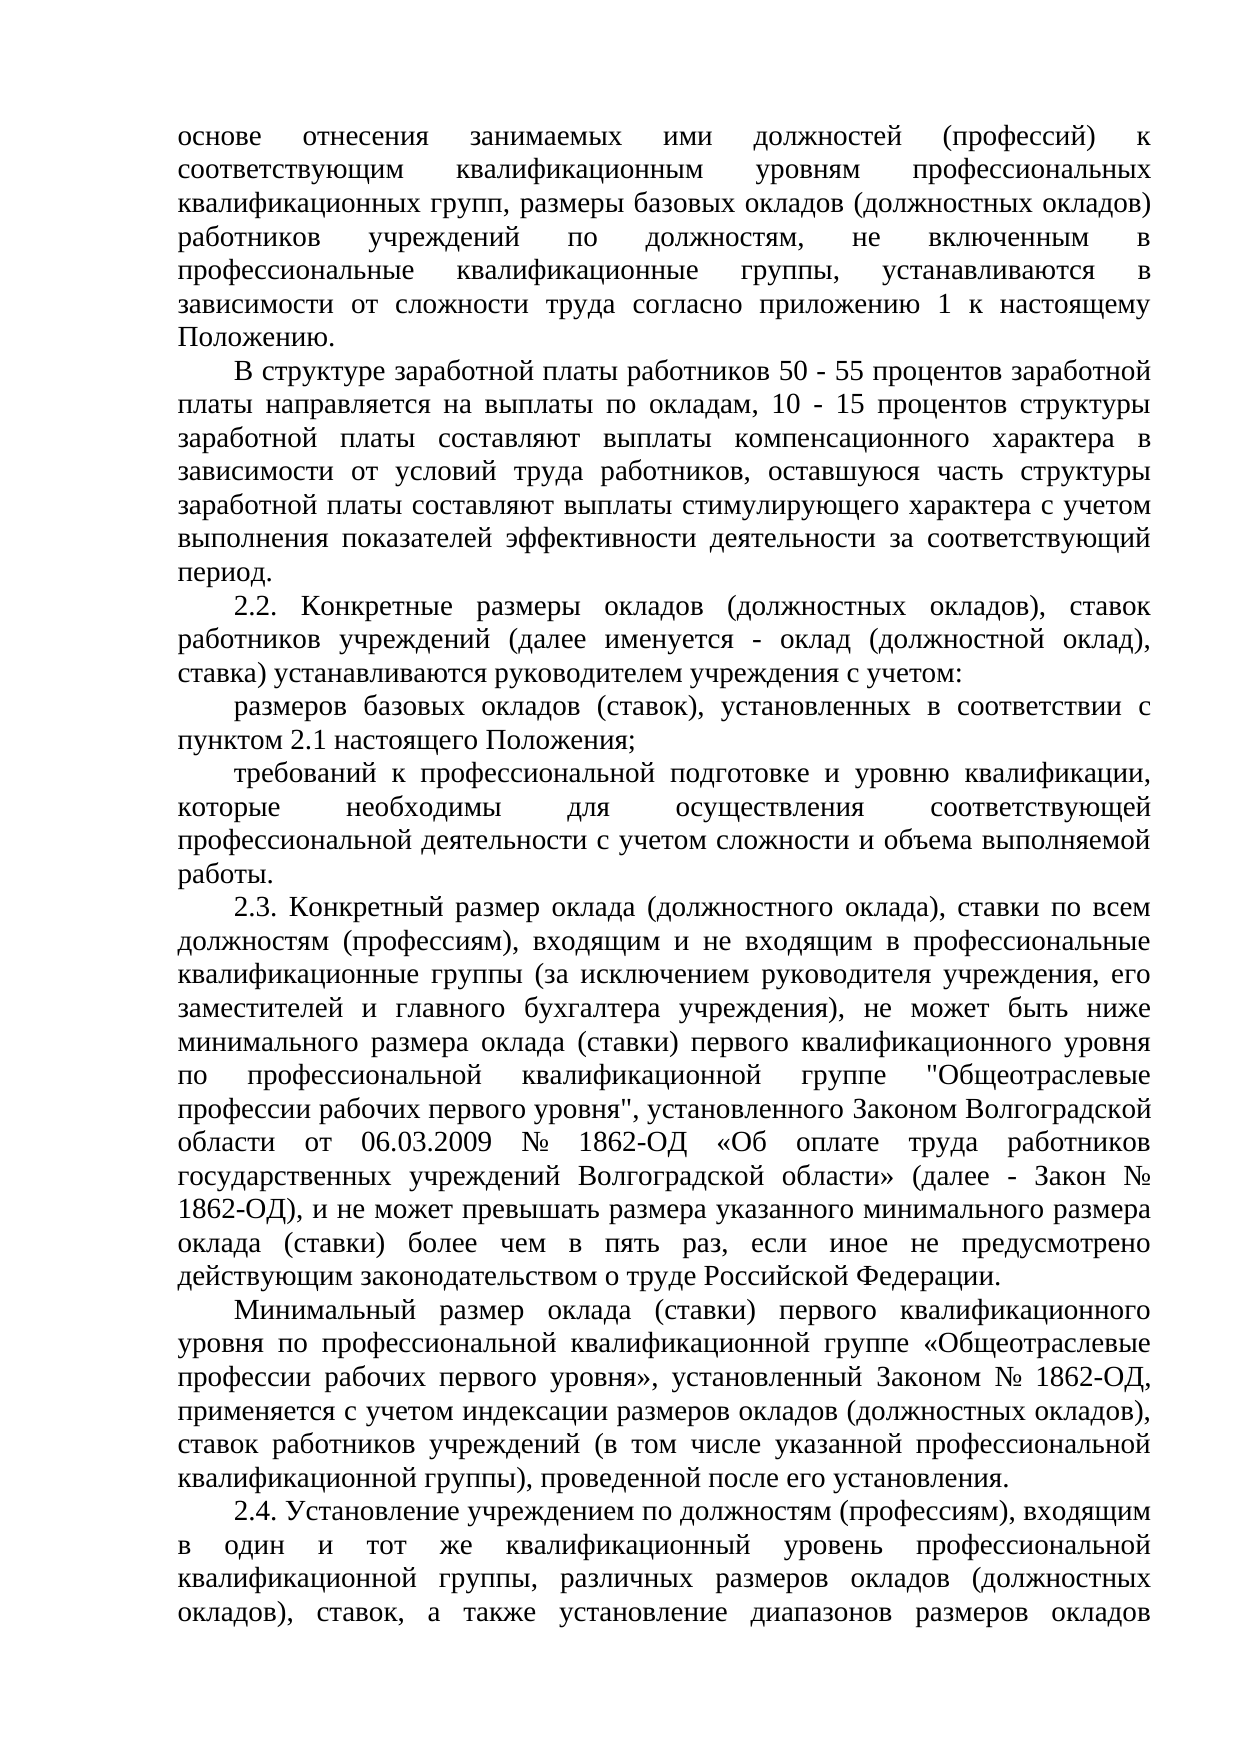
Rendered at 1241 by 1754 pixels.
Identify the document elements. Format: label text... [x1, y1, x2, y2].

text размеров базовых окладов (ставок), установленных в соответствии с пунктом 2.1 настоящего Положения; [177, 688, 1152, 755]
text 2.3. Конкретный размер оклада (должностного оклада), ставки по всем должностям (профессиям), входящим и не входящим в профессиональные квалификационные группы (за исключением руководителя учреждения, его заместителей и главного бухгалтера учреждения), не может быть ниже минимального размера оклада (ставки) первого квалификационного уровня по профессиональной квалификационной группе "Общеотраслевые профессии рабочих первого уровня", установленного Законом Волгоградской области от 06.03.2009 № 1862-ОД «Об оплате труда работников государственных учреждений Волгоградской области» (далее - Закон № 1862-ОД), и не может превышать размера указанного минимального размера оклада (ставки) более чем в пять раз, если иное не предусмотрено действующим законодательством о труде Российской Федерации. [177, 889, 1152, 1292]
text Минимальный размер оклада (ставки) первого квалификационного уровня по профессиональной квалификационной группе «Общеотраслевые профессии рабочих первого уровня», установленный Законом № 1862-ОД, применяется с учетом индексации размеров окладов (должностных окладов), ставок работников учреждений (в том числе указанной профессиональной квалификационной группы), проведенной после его установления. [177, 1292, 1152, 1493]
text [177, 118, 1152, 353]
text требований к профессиональной подготовке и уровню квалификации, которые необходимы для осуществления соответствующей профессиональной деятельности с учетом сложности и объема выполняемой работы. [177, 755, 1152, 889]
text 2.2. Конкретные размеры окладов (должностных окладов), ставок работников учреждений (далее именуется - оклад (должностной оклад), ставка) устанавливаются руководителем учреждения с учетом: [177, 588, 1152, 688]
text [177, 1493, 1152, 1627]
text В структуре заработной платы работников 50 - 55 процентов заработной платы направляется на выплаты по окладам, 10 - 15 процентов структуры заработной платы составляют выплаты компенсационного характера в зависимости от условий труда работников, оставшуюся часть структуры заработной платы составляют выплаты стимулирующего характера с учетом выполнения показателей эффективности деятельности за соответствующий период. [177, 353, 1152, 588]
